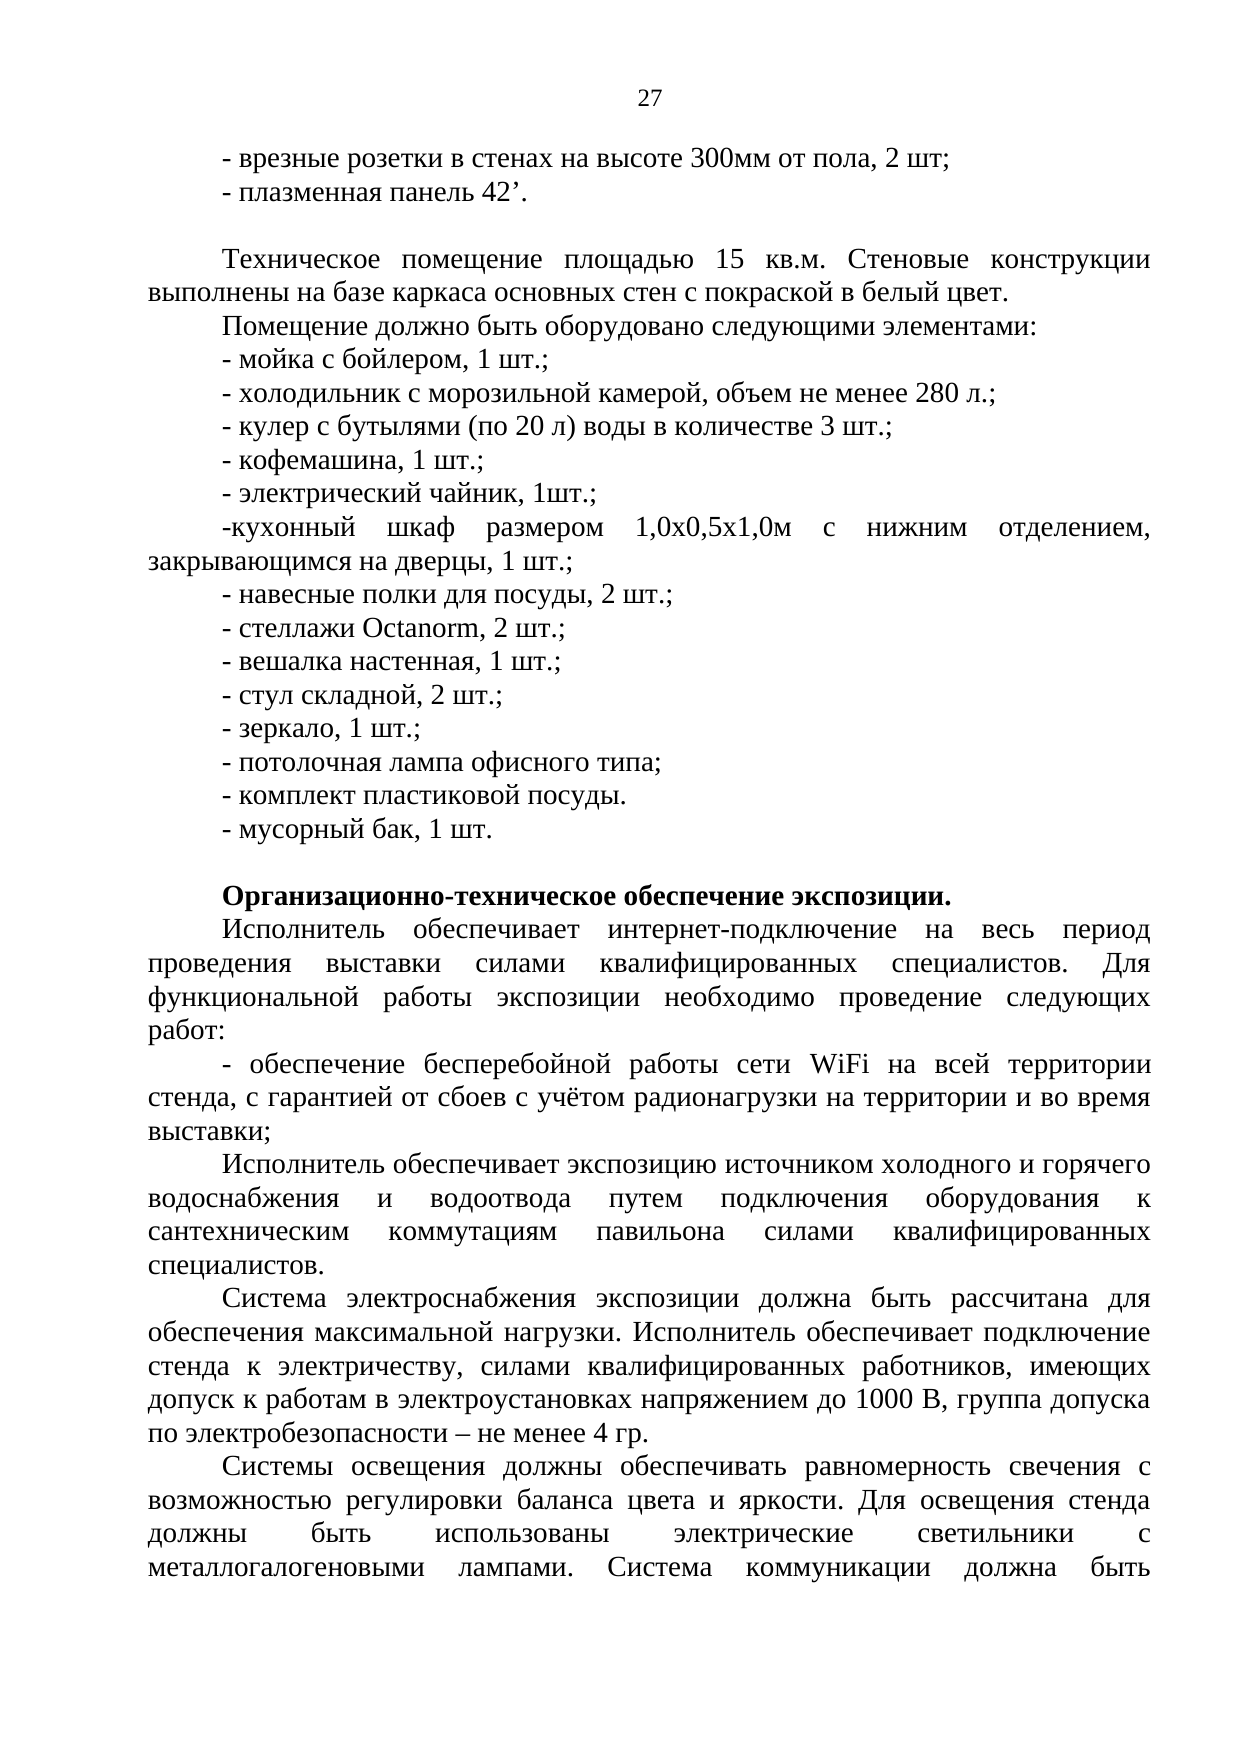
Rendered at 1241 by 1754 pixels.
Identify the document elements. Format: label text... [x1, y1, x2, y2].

list - кофемашина, 1 шт.; [148, 442, 1152, 476]
list - мусорный бак, 1 шт. [148, 811, 1152, 844]
list - комплект пластиковой посуды. [148, 777, 1152, 811]
list Техническое помещение площадью 15 кв.м. Стеновые конструкции выполнены на базе каркаса основных стен с покраской в белый цвет. [148, 241, 1152, 308]
text Исполнитель обеспечивает интернет-подключение на весь период проведения выставки силами квалифицированных специалистов. Для функциональной работы экспозиции необходимо проведение следующих работ: [148, 912, 1152, 1046]
list - обеспечение бесперебойной работы сети WiFi на всей территории стенда, с гарантией от сбоев с учётом радионагрузки на территории и во время выставки; [148, 1046, 1152, 1146]
list Помещение должно быть оборудовано следующими элементами: [148, 308, 1152, 341]
list - навесные полки для посуды, 2 шт.; [148, 576, 1152, 610]
list - стул складной, 2 шт.; [148, 677, 1152, 710]
list - зеркало, 1 шт.; [148, 710, 1152, 744]
list - плазменная панель 42’. [148, 174, 1152, 207]
list - холодильник с морозильной камерой, объем не менее 280 л.; [148, 375, 1152, 408]
list - стеллажи Octanorm, 2 шт.; [148, 610, 1152, 643]
list -кухонный шкаф размером 1,0х0,5х1,0м с нижним отделением, закрывающимся на дверцы, 1 шт.; [148, 509, 1152, 576]
list Организационно-техническое обеспечение экспозиции. [148, 878, 1152, 912]
list - кулер с бутылями (по 20 л) воды в количестве 3 шт.; [148, 408, 1152, 442]
list - мойка с бойлером, 1 шт.; [148, 341, 1152, 375]
list - вешалка настенная, 1 шт.; [148, 643, 1152, 677]
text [148, 1448, 1152, 1582]
list - электрический чайник, 1шт.; [148, 476, 1152, 509]
list - врезные розетки в стенах на высоте 300мм от пола, 2 шт; [148, 140, 1152, 174]
text Исполнитель обеспечивает экспозицию источником холодного и горячего водоснабжения и водоотвода путем подключения оборудования к сантехническим коммутациям павильона силами квалифицированных специалистов. [148, 1146, 1152, 1281]
list - потолочная лампа офисного типа; [148, 744, 1152, 777]
text Система электроснабжения экспозиции должна быть рассчитана для обеспечения максимальной нагрузки. Исполнитель обеспечивает подключение стенда к электричеству, силами квалифицированных работников, имеющих допуск к работам в электроустановках напряжением до 1000 В, группа допуска по электробезопасности – не менее 4 гр. [148, 1281, 1152, 1448]
